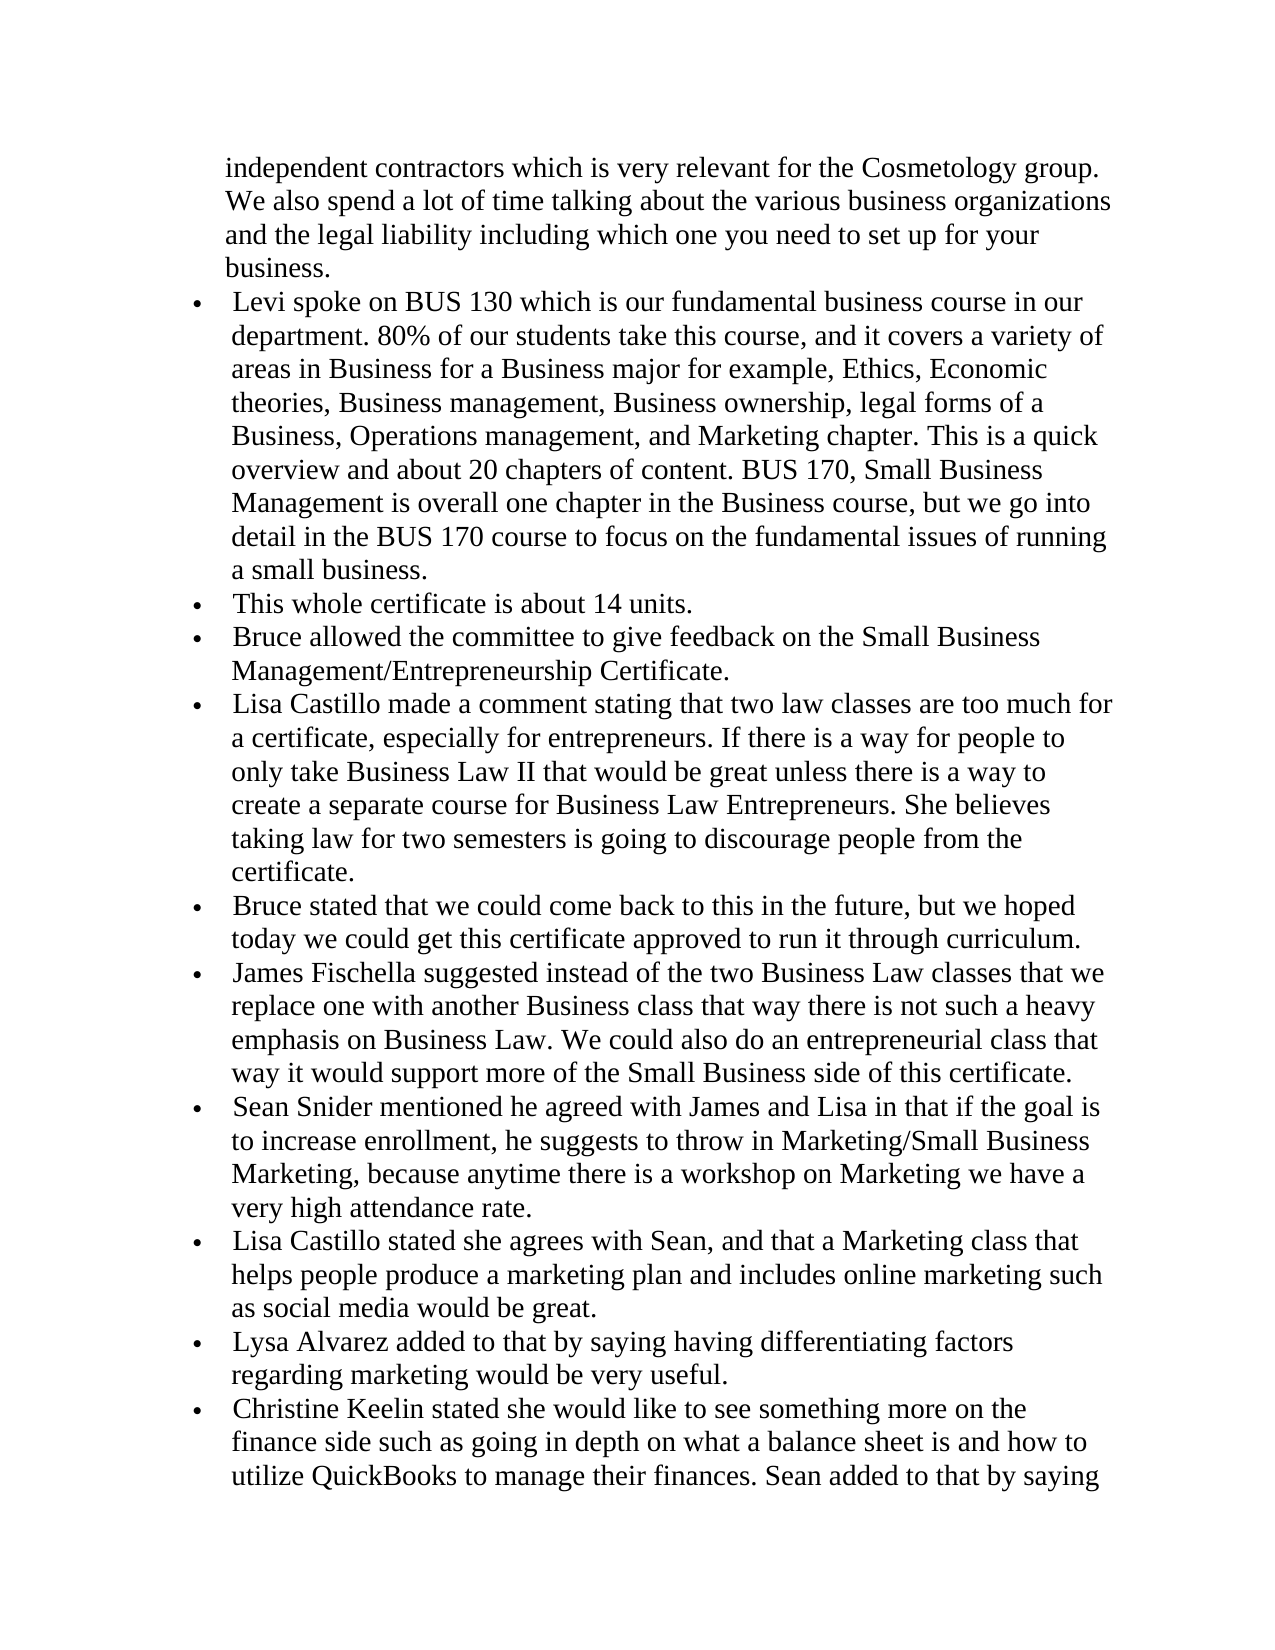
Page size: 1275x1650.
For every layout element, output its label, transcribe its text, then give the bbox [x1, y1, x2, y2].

list Levi spoke on BUS 130 which is our fundamental business course in our department. 80% of our students take this course, and it covers a variety of areas in Business for a Business major for example, Ethics, Economic theories, Business management, Business ownership, legal forms of a Business, Operations management, and Marketing chapter. This is a quick overview and about 20 chapters of content. BUS 170, Small Business Management is overall one chapter in the Business course, but we go into detail in the BUS 170 course to focus on the fundamental issues of running a small business. [194, 284, 1119, 586]
list Lysa Alvarez added to that by saying having differentiating factors regarding marketing would be very useful. [194, 1324, 1119, 1391]
list Lisa Castillo made a comment stating that two law classes are too much for a certificate, especially for entrepreneurs. If there is a way for people to only take Business Law II that would be great unless there is a way to create a separate course for Business Law Entrepreneurs. She believes taking law for two semesters is going to discourage people from the certificate. [194, 687, 1119, 888]
list Bruce stated that we could come back to this in the future, but we hoped today we could get this certificate approved to run it through curriculum. [194, 888, 1119, 955]
list This whole certificate is about 14 units. [194, 586, 1119, 619]
list Sean Snider mentioned he agreed with James and Lisa in that if the goal is to increase enrollment, he suggests to throw in Marketing/Small Business Marketing, because anytime there is a workshop on Marketing we have a very high attendance rate. [194, 1089, 1119, 1223]
list Lisa Castillo stated she agrees with Sean, and that a Marketing class that helps people produce a marketing plan and includes online marketing such as social media would be great. [194, 1223, 1119, 1324]
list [194, 1391, 1119, 1492]
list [187, 150, 1125, 284]
list James Fischella suggested instead of the two Business Law classes that we replace one with another Business class that way there is not such a heavy emphasis on Business Law. We could also do an entrepreneurial class that way it would support more of the Small Business side of this certificate. [194, 955, 1119, 1089]
list Bruce allowed the committee to give feedback on the Small Business Management/Entrepreneurship Certificate. [194, 619, 1119, 687]
